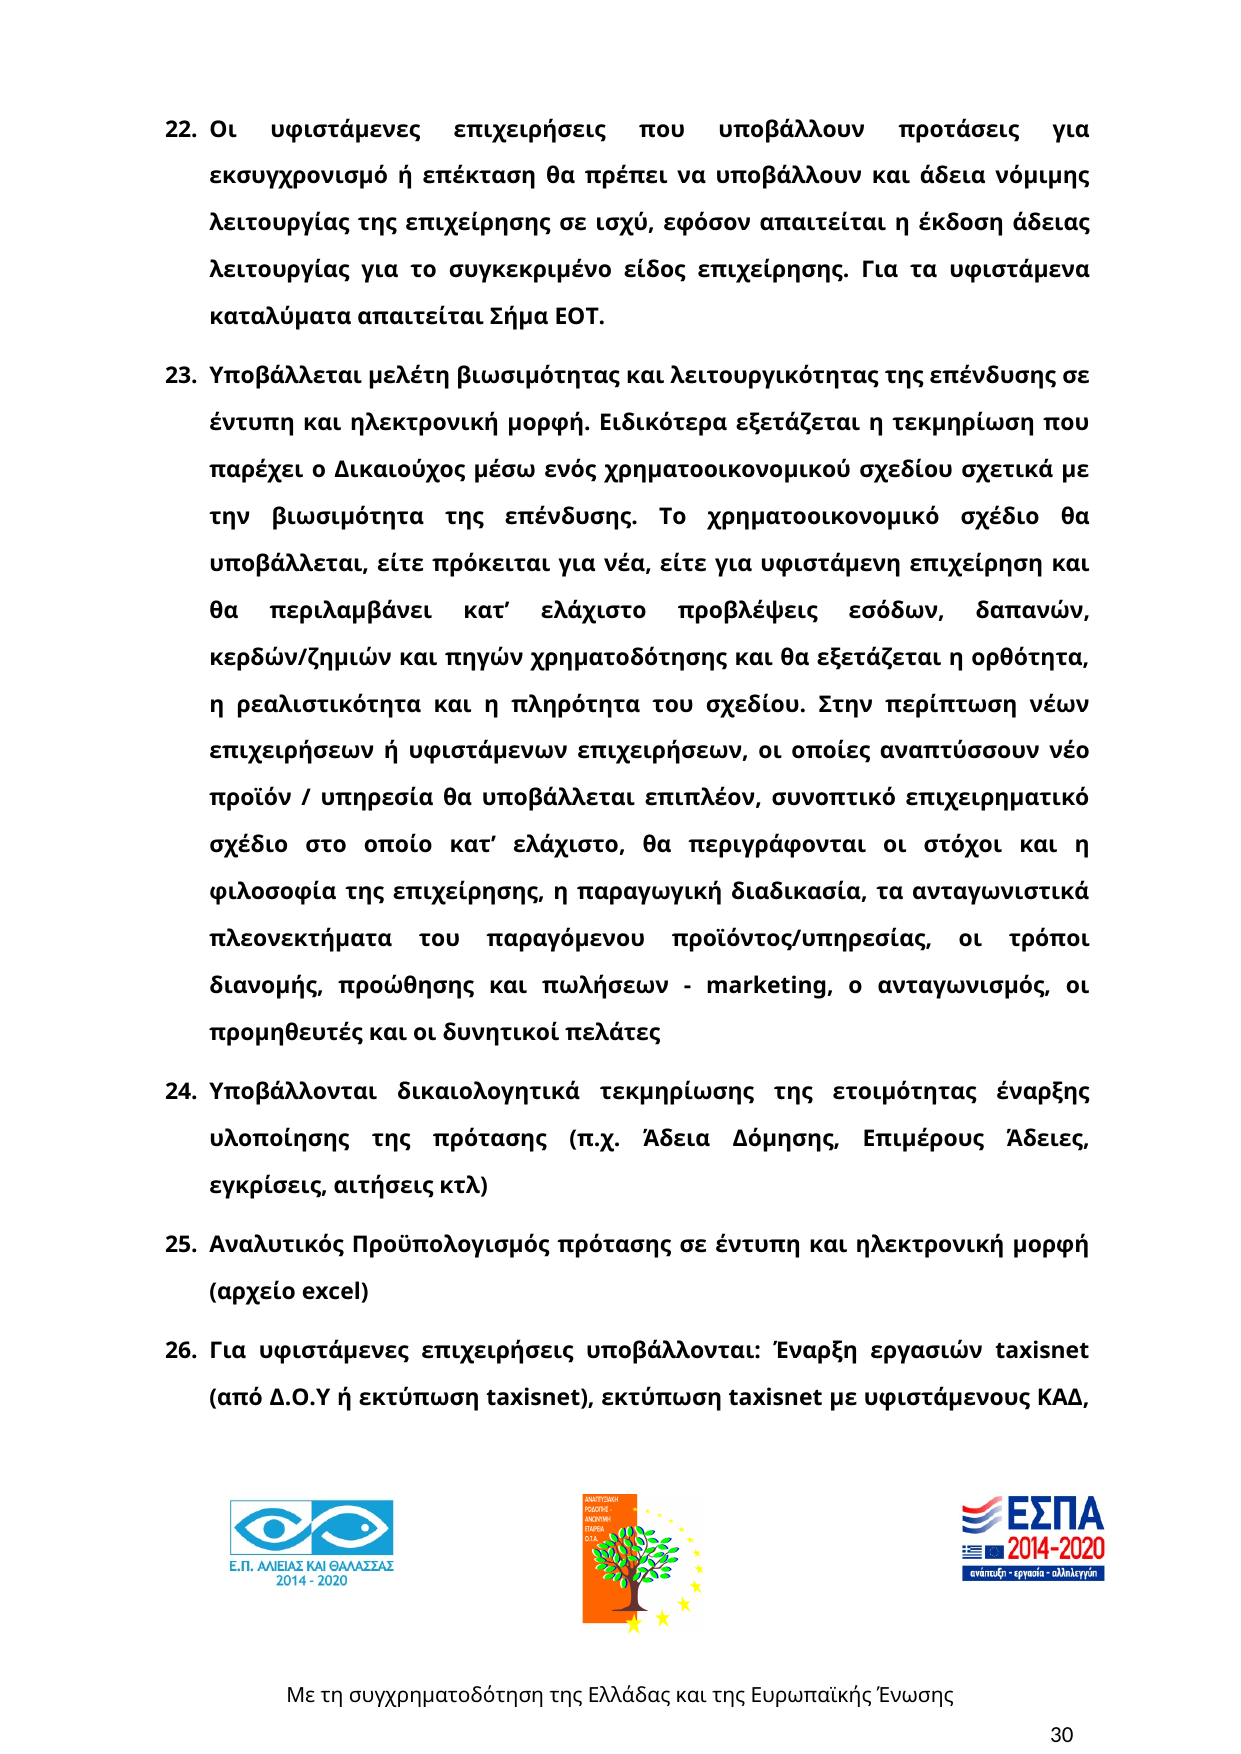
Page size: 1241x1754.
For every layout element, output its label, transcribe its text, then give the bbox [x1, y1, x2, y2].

picture [227, 1496, 396, 1589]
list Αναλυτικός Προϋπολογισμός πρότασης σε έντυπη και ηλεκτρονική μορφή (αρχείο excel) [165, 1228, 1090, 1306]
picture [582, 1494, 703, 1634]
picture [958, 1493, 1108, 1583]
list Oι υφιστάμενες επιχειρήσεις που υποβάλλουν προτάσεις για εκσυγχρονισμό ή επέκταση θα πρέπει να υποβάλλουν και άδεια νόμιμης λειτουργίας της επιχείρησης σε ισχύ, εφόσον απαιτείται η έκδοση άδειας λειτουργίας για το συγκεκριμένο είδος επιχείρησης. Για τα υφιστάμενα καταλύματα απαιτείται Σήμα ΕΟΤ. [165, 112, 1090, 331]
list Υποβάλλεται μελέτη βιωσιμότητας και λειτουργικότητας της επένδυσης σε έντυπη και ηλεκτρονική μορφή. Ειδικότερα εξετάζεται η τεκμηρίωση που παρέχει ο Δικαιούχος μέσω ενός χρηματοοικονομικού σχεδίου σχετικά με την βιωσιμότητα της επένδυσης. Το χρηματοοικονομικό σχέδιο θα υποβάλλεται, είτε πρόκειται για νέα, είτε για υφιστάμενη επιχείρηση και θα περιλαμβάνει κατ’ ελάχιστο προβλέψεις εσόδων, δαπανών, κερδών/ζημιών και πηγών χρηματοδότησης και θα εξετάζεται η ορθότητα, η ρεαλιστικότητα και η πληρότητα του σχεδίου. Στην περίπτωση νέων επιχειρήσεων ή υφιστάμενων επιχειρήσεων, οι οποίες αναπτύσσουν νέο προϊόν / υπηρεσία θα υποβάλλεται επιπλέον, συνοπτικό επιχειρηματικό σχέδιο στο οποίο κατ’ ελάχιστο, θα περιγράφονται οι στόχοι και η φιλοσοφία της επιχείρησης, η παραγωγική διαδικασία, τα ανταγωνιστικά πλεονεκτήματα του παραγόμενου προϊόντος/υπηρεσίας, οι τρόποι διανομής, προώθησης και πωλήσεων - marketing, ο ανταγωνισμός, οι προμηθευτές και οι δυνητικοί πελάτες [165, 359, 1090, 1047]
list Υποβάλλονται δικαιολογητικά τεκμηρίωσης της ετοιμότητας έναρξης υλοποίησης της πρότασης (π.χ. Άδεια Δόμησης, Επιμέρους Άδειες, εγκρίσεις, αιτήσεις κτλ) [165, 1075, 1090, 1200]
